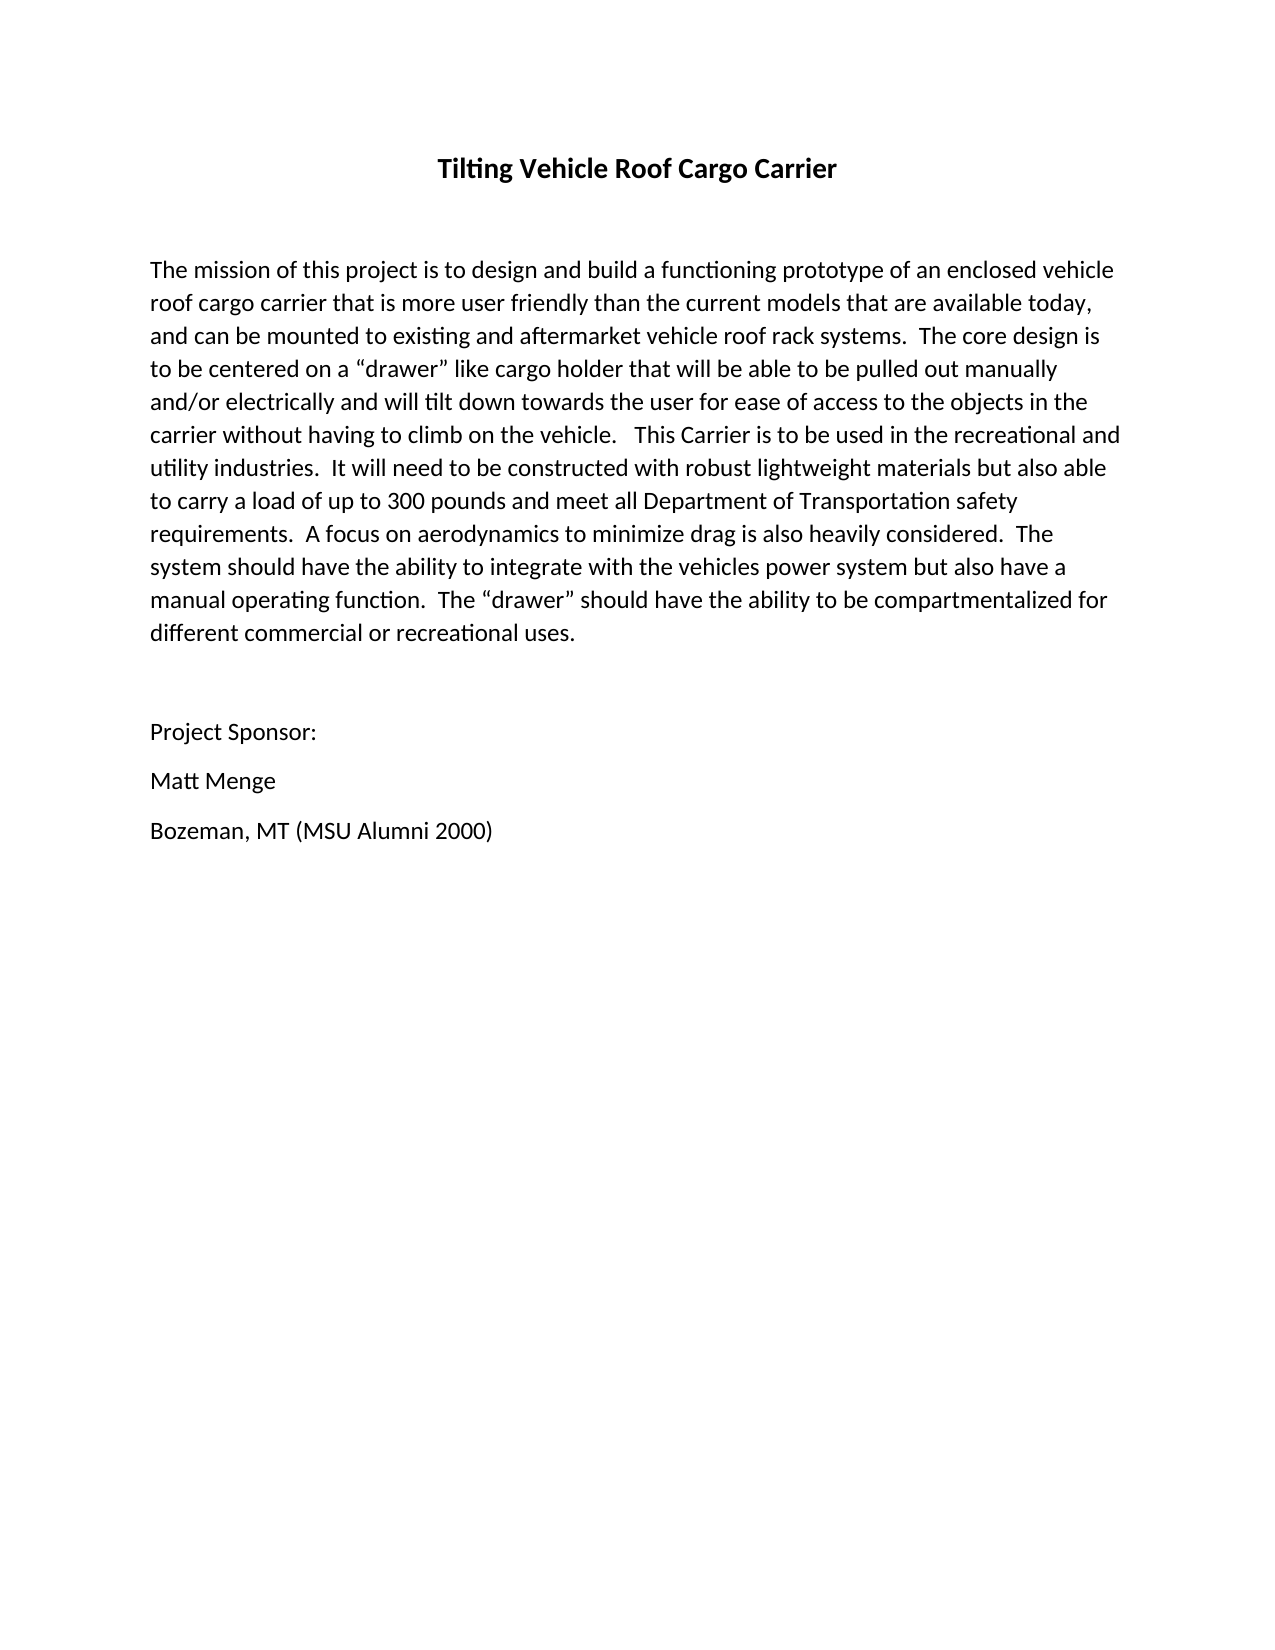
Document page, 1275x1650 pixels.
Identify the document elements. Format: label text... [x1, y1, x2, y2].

text Bozeman, MT (MSU Alumni 2000) [150, 815, 1125, 846]
text Matt Menge [150, 766, 1125, 796]
text Project Sponsor: [150, 716, 1125, 746]
text The mission of this project is to design and build a functioning prototype of an enclosed vehicle roof cargo carrier that is more user friendly than the current models that are available today, and can be mounted to existing and aftermarket vehicle roof rack systems. The core design is to be centered on a “drawer” like cargo holder that will be able to be pulled out manually and/or electrically and will tilt down towards the user for ease of access to the objects in the carrier without having to climb on the vehicle. This Carrier is to be used in the recreational and utility industries. It will need to be constructed with robust lightweight materials but also able to carry a load of up to 300 pounds and meet all Department of Transportation safety requirements. A focus on aerodynamics to minimize drag is also heavily considered. The system should have the ability to integrate with the vehicles power system but also have a manual operating function. The “drawer” should have the ability to be compartmentalized for different commercial or recreational uses. [150, 255, 1125, 647]
text Tilting Vehicle Roof Cargo Carrier [150, 150, 1125, 186]
